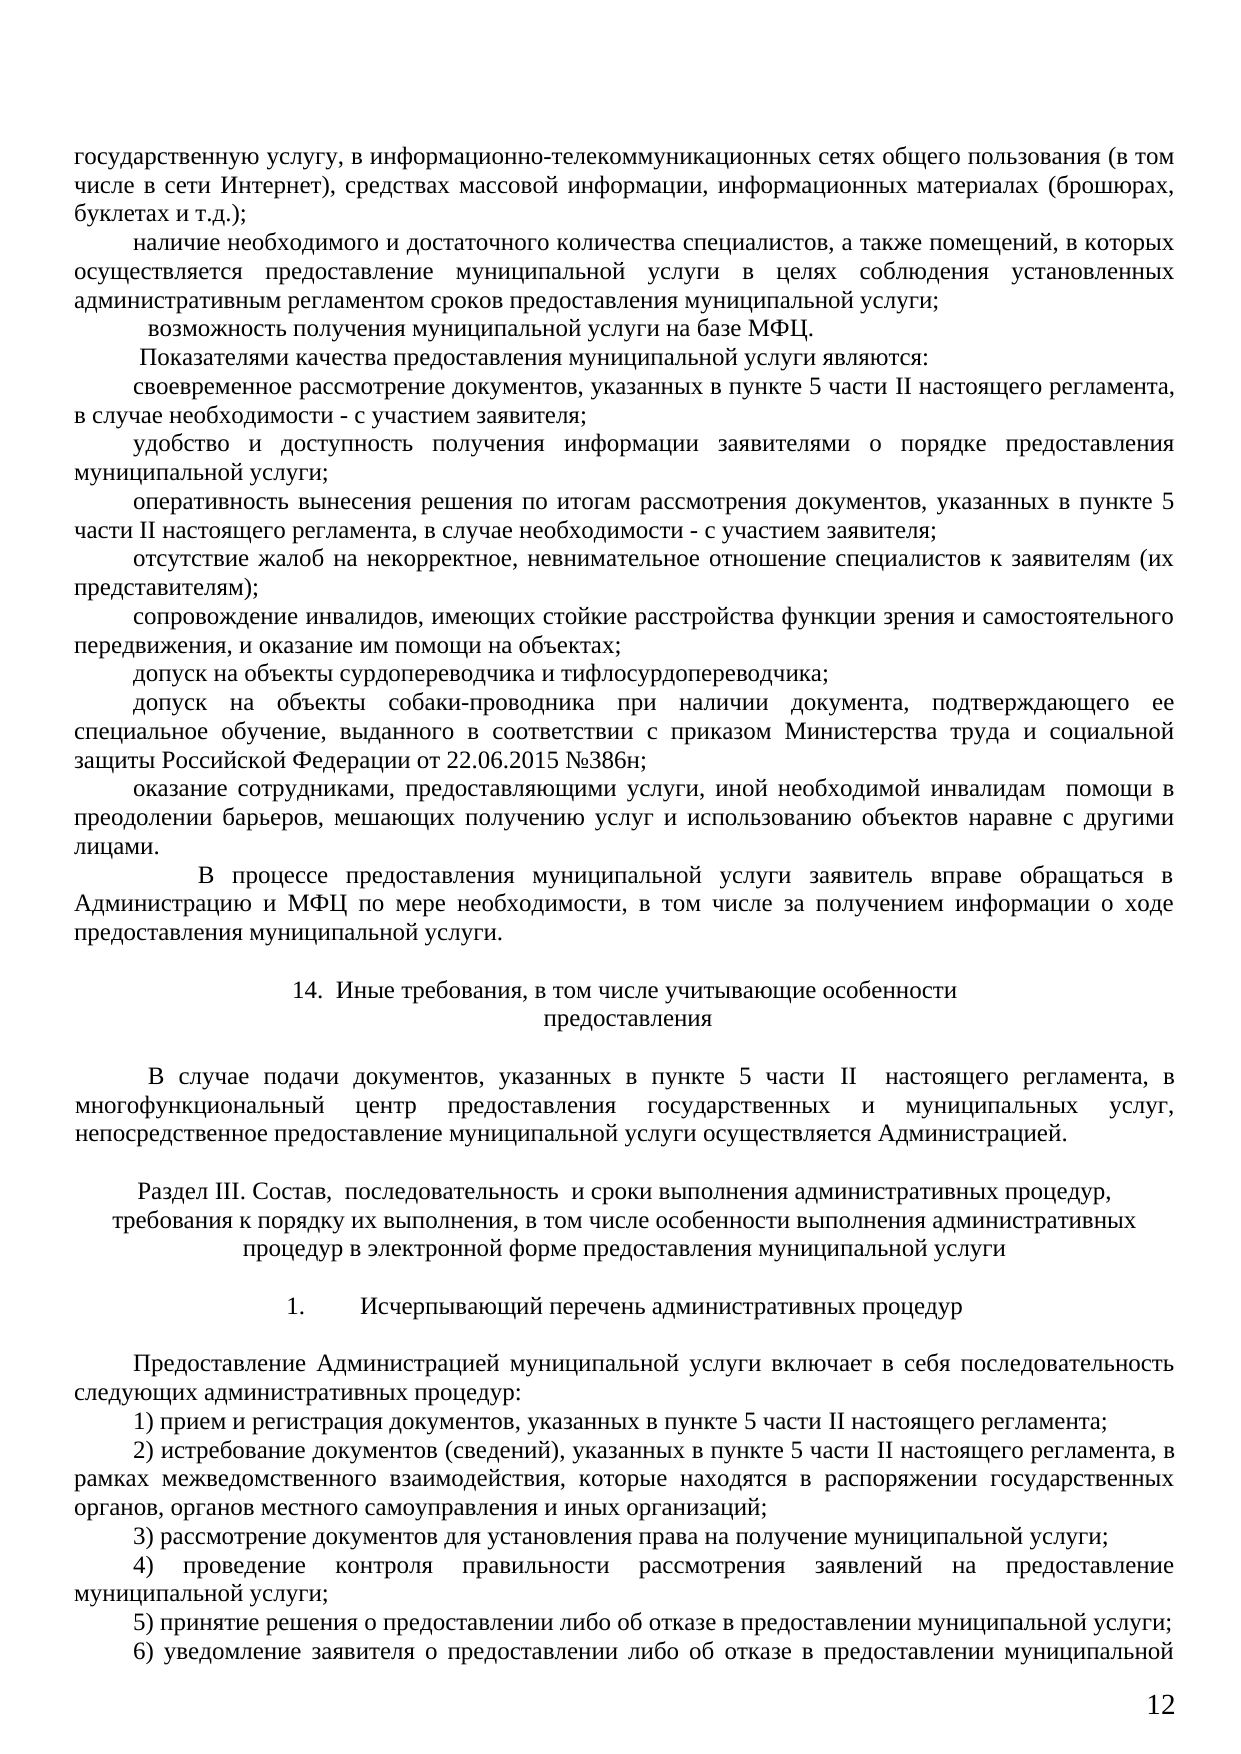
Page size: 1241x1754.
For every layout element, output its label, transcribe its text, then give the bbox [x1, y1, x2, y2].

text Предоставление Администрацией муниципальной услуги включает в себя последовательность следующих административных процедур: [74, 1348, 1175, 1406]
text В процессе предоставления муниципальной услуги заявитель вправе обращаться в Администрацию и МФЦ по мере необходимости, в том числе за получением информации о ходе предоставления муниципальной услуги. [74, 860, 1175, 946]
text предоставления [74, 1003, 1175, 1032]
list Исчерпывающий перечень административных процедур [74, 1291, 1175, 1320]
text оказание сотрудниками, предоставляющими услуги, иной необходимой инвалидам помощи в преодолении барьеров, мешающих получению услуг и использованию объектов наравне с другими лицами. [74, 773, 1175, 860]
text 4) проведение контроля правильности рассмотрения заявлений на предоставление муниципальной услуги; [74, 1550, 1175, 1607]
text допуск на объекты собаки-проводника при наличии документа, подтверждающего ее специальное обучение, выданного в соответствии с приказом Министерства труда и социальной защиты Российской Федерации от 22.06.2015 №386н; [74, 687, 1175, 773]
text 3) рассмотрение документов для установления права на получение муниципальной услуги; [74, 1521, 1175, 1550]
text допуск на объекты сурдопереводчика и тифлосурдопереводчика; [74, 658, 1175, 687]
text 14. Иные требования, в том числе учитывающие особенности [74, 975, 1175, 1003]
text В случае подачи документов, указанных в пункте 5 части II настоящего регламента, в многофункциональный центр предоставления государственных и муниципальных услуг, непосредственное предоставление муниципальной услуги осуществляется Администрацией. [74, 1061, 1175, 1147]
text 1) прием и регистрация документов, указанных в пункте 5 части II настоящего регламента; [74, 1406, 1175, 1435]
text Показателями качества предоставления муниципальной услуги являются: [74, 342, 1175, 371]
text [74, 1636, 1175, 1665]
text оперативность вынесения решения по итогам рассмотрения документов, указанных в пункте 5 части II настоящего регламента, в случае необходимости - с участием заявителя; [74, 486, 1175, 543]
text возможность получения муниципальной услуги на базе МФЦ. [74, 313, 1175, 342]
text наличие необходимого и достаточного количества специалистов, а также помещений, в которых осуществляется предоставление муниципальной услуги в целях соблюдения установленных административным регламентом сроков предоставления муниципальной услуги; [74, 227, 1175, 313]
text 5) принятие решения о предоставлении либо об отказе в предоставлении муниципальной услуги; [74, 1607, 1175, 1636]
text отсутствие жалоб на некорректное, невнимательное отношение специалистов к заявителям (их представителям); [74, 543, 1175, 601]
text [74, 141, 1175, 227]
text удобство и доступность получения информации заявителями о порядке предоставления муниципальной услуги; [74, 428, 1175, 486]
text Раздел III. Состав, последовательность и сроки выполнения административных процедур, требования к порядку их выполнения, в том числе особенности выполнения административных процедур в электронной форме предоставления муниципальной услуги [74, 1176, 1175, 1262]
text 2) истребование документов (сведений), указанных в пункте 5 части II настоящего регламента, в рамках межведомственного взаимодействия, которые находятся в распоряжении государственных органов, органов местного самоуправления и иных организаций; [74, 1435, 1175, 1521]
text своевременное рассмотрение документов, указанных в пункте 5 части II настоящего регламента, в случае необходимости - с участием заявителя; [74, 371, 1175, 428]
text сопровождение инвалидов, имеющих стойкие расстройства функции зрения и самостоятельного передвижения, и оказание им помощи на объектах; [74, 601, 1175, 658]
